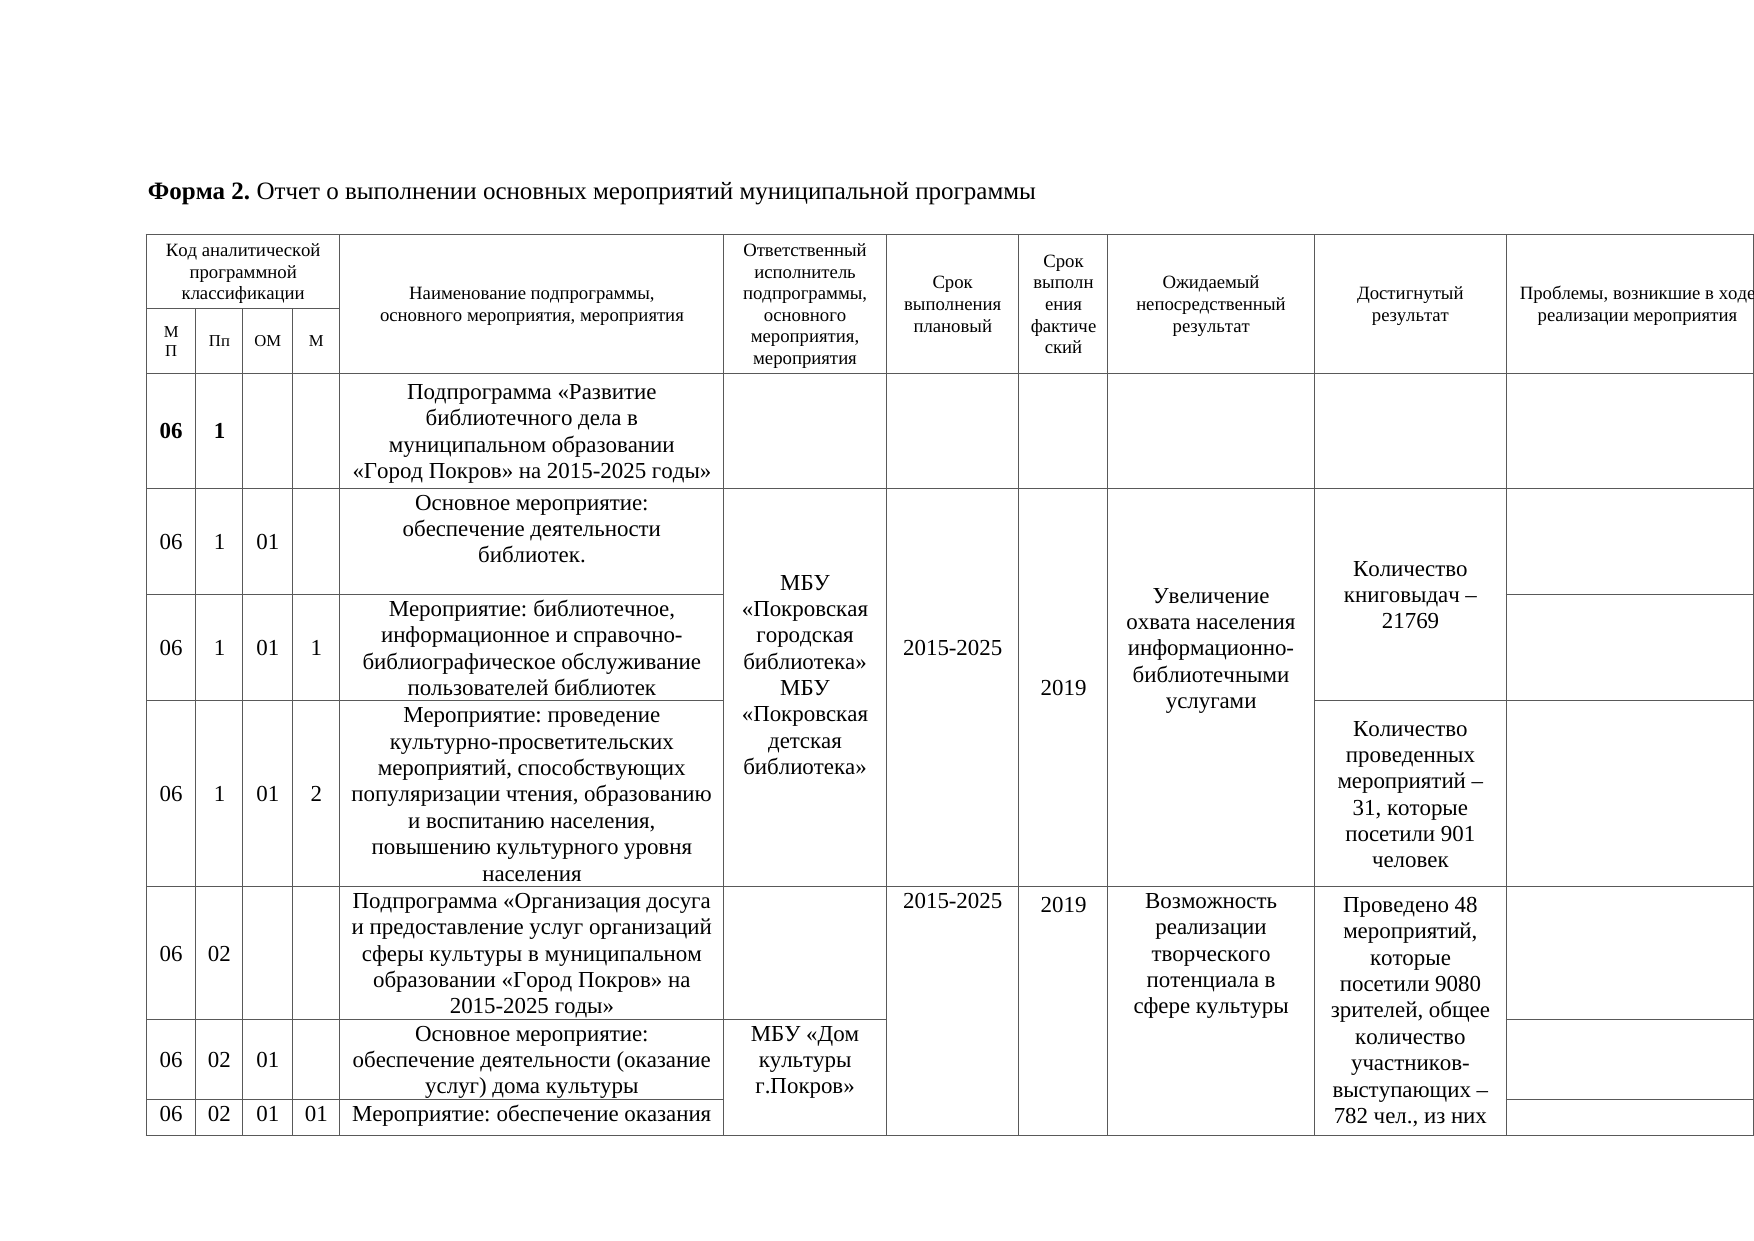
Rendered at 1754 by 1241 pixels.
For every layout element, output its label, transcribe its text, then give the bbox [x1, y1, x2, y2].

table_cell [1507, 374, 1753, 487]
table_cell 1 [196, 489, 242, 594]
table_cell 01 [243, 701, 292, 886]
table_header Достигнутый результат [1315, 235, 1506, 373]
table_cell Подпрограмма «Развитие библиотечного дела в муниципальном образовании «Город Покров» на 2015-2025 годы» [340, 374, 723, 487]
table_cell Мероприятие: проведение культурно-просветительских мероприятий, способствующих популяризации чтения, образованию и воспитанию населения, повышению культурного уровня населения [340, 701, 723, 886]
table_cell Количество книговыдач – 21769 [1315, 489, 1506, 700]
table_cell МП [147, 309, 195, 373]
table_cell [340, 1100, 723, 1134]
table_cell 1 [293, 595, 339, 700]
table_cell М [293, 309, 339, 373]
table_cell ОМ [243, 309, 292, 373]
table_cell 01 [243, 595, 292, 700]
table_cell [1019, 374, 1107, 487]
table_cell 2 [293, 701, 339, 886]
table_cell 1 [196, 595, 242, 700]
table_cell Проведено 48 мероприятий, которые посетили 9080 зрителей, общее количество участников-выступающих – 782 чел., из них 490 детей. [1315, 887, 1506, 1134]
table_cell 06 [147, 701, 195, 886]
table_cell Увеличение охвата населения информационно-библиотечными услугами [1108, 489, 1314, 886]
table_cell 06 [147, 1020, 195, 1099]
table_cell [1507, 701, 1753, 886]
table_cell 02 [196, 887, 242, 1019]
table_cell 2015-2025 [887, 489, 1018, 886]
table_cell 06 [147, 1100, 195, 1134]
table_cell Количество проведенных мероприятий – 31, которые посетили 901 человек [1315, 701, 1506, 886]
table_cell [243, 887, 292, 1019]
table_cell МБУ «Дом культуры г.Покров» [724, 1020, 886, 1134]
table_cell 01 [243, 1100, 292, 1134]
table_cell Возможность реализации творческого потенциала в сфере культуры [1108, 887, 1314, 1134]
table_cell [724, 887, 886, 1019]
table_cell Основное мероприятие: обеспечение деятельности (оказание услуг) дома культуры [340, 1020, 723, 1099]
table_cell [293, 887, 339, 1019]
table_cell Основное мероприятие: обеспечение деятельности библиотек. [340, 489, 723, 594]
table_cell [1507, 887, 1753, 1019]
table_cell 06 [147, 489, 195, 594]
table_cell [293, 1020, 339, 1099]
table_cell Пп [196, 309, 242, 373]
table_cell 1 [196, 701, 242, 886]
table_cell 2019 [1019, 489, 1107, 886]
table_cell 01 [243, 1020, 292, 1099]
table_cell [293, 374, 339, 487]
text Форма 2. Отчет о выполнении основных мероприятий муниципальной программы [148, 176, 1606, 205]
table_cell [243, 374, 292, 487]
table_header Срок выполнения фактический [1019, 235, 1107, 373]
table_cell 2019 [1019, 887, 1107, 1134]
table_header Наименование подпрограммы, основного мероприятия, мероприятия [340, 235, 723, 373]
table_cell МБУ «Покровская городская библиотека» МБУ «Покровская детская библиотека» [724, 489, 886, 886]
table_cell Мероприятие: библиотечное, информационное и справочно-библиографическое обслуживание пользователей библиотек [340, 595, 723, 700]
table_header Код аналитической программной классификации [147, 235, 339, 308]
table_cell 06 [147, 595, 195, 700]
table_cell [887, 374, 1018, 487]
table_cell 06 [147, 887, 195, 1019]
table_header Проблемы, возникшие в ходе реализации мероприятия [1507, 235, 1753, 373]
table_cell 1 [196, 374, 242, 487]
table_cell 02 [196, 1020, 242, 1099]
table_header Срок выполнения плановый [887, 235, 1018, 373]
table_header Ответственный исполнитель подпрограммы, основного мероприятия, мероприятия [724, 235, 886, 373]
table_cell [724, 374, 886, 487]
table_cell Подпрограмма «Организация досуга и предоставление услуг организаций сферы культуры в муниципальном образовании «Город Покров» на 2015-2025 годы» [340, 887, 723, 1019]
table_header Ожидаемый непосредственный результат [1108, 235, 1314, 373]
table_cell [1507, 1020, 1753, 1099]
table_cell 2015-2025 [887, 887, 1018, 1134]
table_cell [293, 489, 339, 594]
table_cell [1507, 1100, 1753, 1134]
table_cell [1507, 595, 1753, 700]
table_cell 02 [196, 1100, 242, 1134]
table_cell [1108, 374, 1314, 487]
table_cell [1507, 489, 1753, 594]
table_cell 01 [243, 489, 292, 594]
table_cell 06 [147, 374, 195, 487]
table_cell [1315, 374, 1506, 487]
table_cell 01 [293, 1100, 339, 1134]
